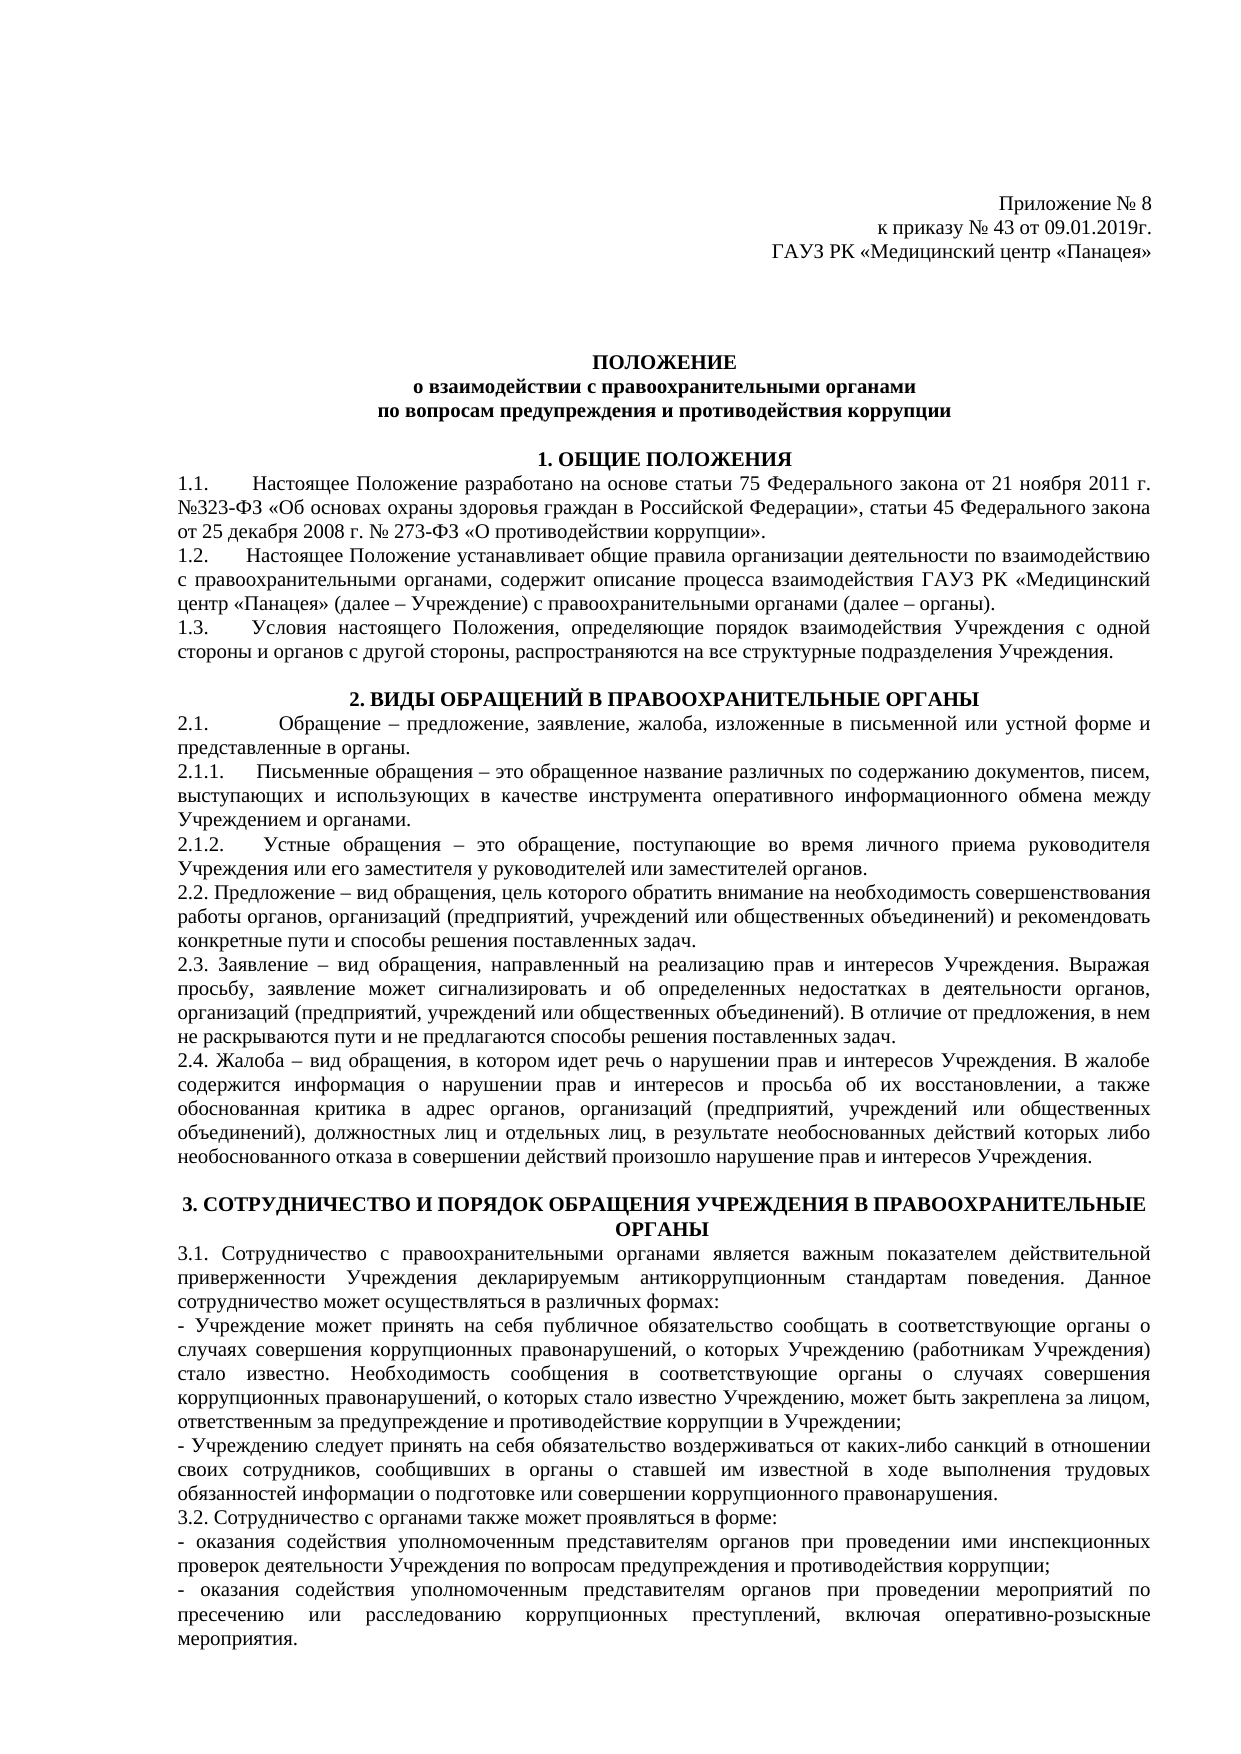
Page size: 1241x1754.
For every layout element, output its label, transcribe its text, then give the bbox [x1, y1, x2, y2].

text к приказу № 43 от 09.01.2019г. [177, 215, 1152, 239]
text 2.1.1. Письменные обращения – это обращенное название различных по содержанию документов, писем, выступающих и использующих в качестве инструмента оперативного информационного обмена между Учреждением и органами. [177, 759, 1152, 831]
text ПОЛОЖЕНИЕ [177, 350, 1152, 374]
text 2. ВИДЫ ОБРАЩЕНИЙ В ПРАВООХРАНИТЕЛЬНЫЕ ОРГАНЫ [177, 687, 1152, 711]
text ГАУЗ РК «Медицинский центр «Панацея» [177, 239, 1152, 263]
text 3.2. Сотрудничество с органами также может проявляться в форме: [177, 1505, 1152, 1529]
text 3.1. Сотрудничество с правоохранительными органами является важным показателем действительной приверженности Учреждения декларируемым антикоррупционным стандартам поведения. Данное сотрудничество может осуществляться в различных формах: [177, 1241, 1152, 1313]
text - Учреждение может принять на себя публичное обязательство сообщать в соответствующие органы о случаях совершения коррупционных правонарушений, о которых Учреждению (работникам Учреждения) стало известно. Необходимость сообщения в соответствующие органы о случаях совершения коррупционных правонарушений, о которых стало известно Учреждению, может быть закреплена за лицом, ответственным за предупреждение и противодействие коррупции в Учреждении; [177, 1313, 1152, 1433]
text о взаимодействии с правоохранительными органами [177, 374, 1152, 398]
text Приложение № 8 [177, 191, 1152, 215]
text 2.4. Жалоба – вид обращения, в котором идет речь о нарушении прав и интересов Учреждения. В жалобе содержится информация о нарушении прав и интересов и просьба об их восстановлении, а также обоснованная критика в адрес органов, организаций (предприятий, учреждений или общественных объединений), должностных лиц и отдельных лиц, в результате необоснованных действий которых либо необоснованного отказа в совершении действий произошло нарушение прав и интересов Учреждения. [177, 1048, 1152, 1168]
text 2.3. Заявление – вид обращения, направленный на реализацию прав и интересов Учреждения. Выражая просьбу, заявление может сигнализировать и об определенных недостатках в деятельности органов, организаций (предприятий, учреждений или общественных объединений). В отличие от предложения, в нем не раскрываются пути и не предлагаются способы решения поставленных задач. [177, 952, 1152, 1048]
text 2.1. Обращение – предложение, заявление, жалоба, изложенные в письменной или устной форме и представленные в органы. [177, 711, 1152, 759]
text 3. СОТРУДНИЧЕСТВО И ПОРЯДОК ОБРАЩЕНИЯ УЧРЕЖДЕНИЯ В ПРАВООХРАНИТЕЛЬНЫЕ ОРГАНЫ [177, 1192, 1152, 1241]
text 1. ОБЩИЕ ПОЛОЖЕНИЯ [177, 446, 1152, 471]
text по вопросам предупреждения и противодействия коррупции [177, 398, 1152, 422]
text 1.3. Условия настоящего Положения, определяющие порядок взаимодействия Учреждения с одной стороны и органов с другой стороны, распространяются на все структурные подразделения Учреждения. [177, 615, 1152, 663]
text 1.1. Настоящее Положение разработано на основе статьи 75 Федерального закона от 21 ноября 2011 г. №323-ФЗ «Об основах охраны здоровья граждан в Российской Федерации», статьи 45 Федерального закона от 25 декабря 2008 г. № 273-ФЗ «О противодействии коррупции». [177, 471, 1152, 543]
text 2.1.2. Устные обращения – это обращение, поступающие во время личного приема руководителя Учреждения или его заместителя у руководителей или заместителей органов. [177, 831, 1152, 879]
text - Учреждению следует принять на себя обязательство воздерживаться от каких-либо санкций в отношении своих сотрудников, сообщивших в органы о ставшей им известной в ходе выполнения трудовых обязанностей информации о подготовке или совершении коррупционного правонарушения. [177, 1433, 1152, 1505]
text 2.2. Предложение – вид обращения, цель которого обратить внимание на необходимость совершенствования работы органов, организаций (предприятий, учреждений или общественных объединений) и рекомендовать конкретные пути и способы решения поставленных задач. [177, 879, 1152, 952]
text 1.2. Настоящее Положение устанавливает общие правила организации деятельности по взаимодействию с правоохранительными органами, содержит описание процесса взаимодействия ГАУЗ РК «Медицинский центр «Панацея» (далее – Учреждение) с правоохранительными органами (далее – органы). [177, 543, 1152, 615]
text - оказания содействия уполномоченным представителям органов при проведении мероприятий по пресечению или расследованию коррупционных преступлений, включая оперативно-розыскные мероприятия. [177, 1577, 1152, 1649]
text - оказания содействия уполномоченным представителям органов при проведении ими инспекционных проверок деятельности Учреждения по вопросам предупреждения и противодействия коррупции; [177, 1529, 1152, 1577]
